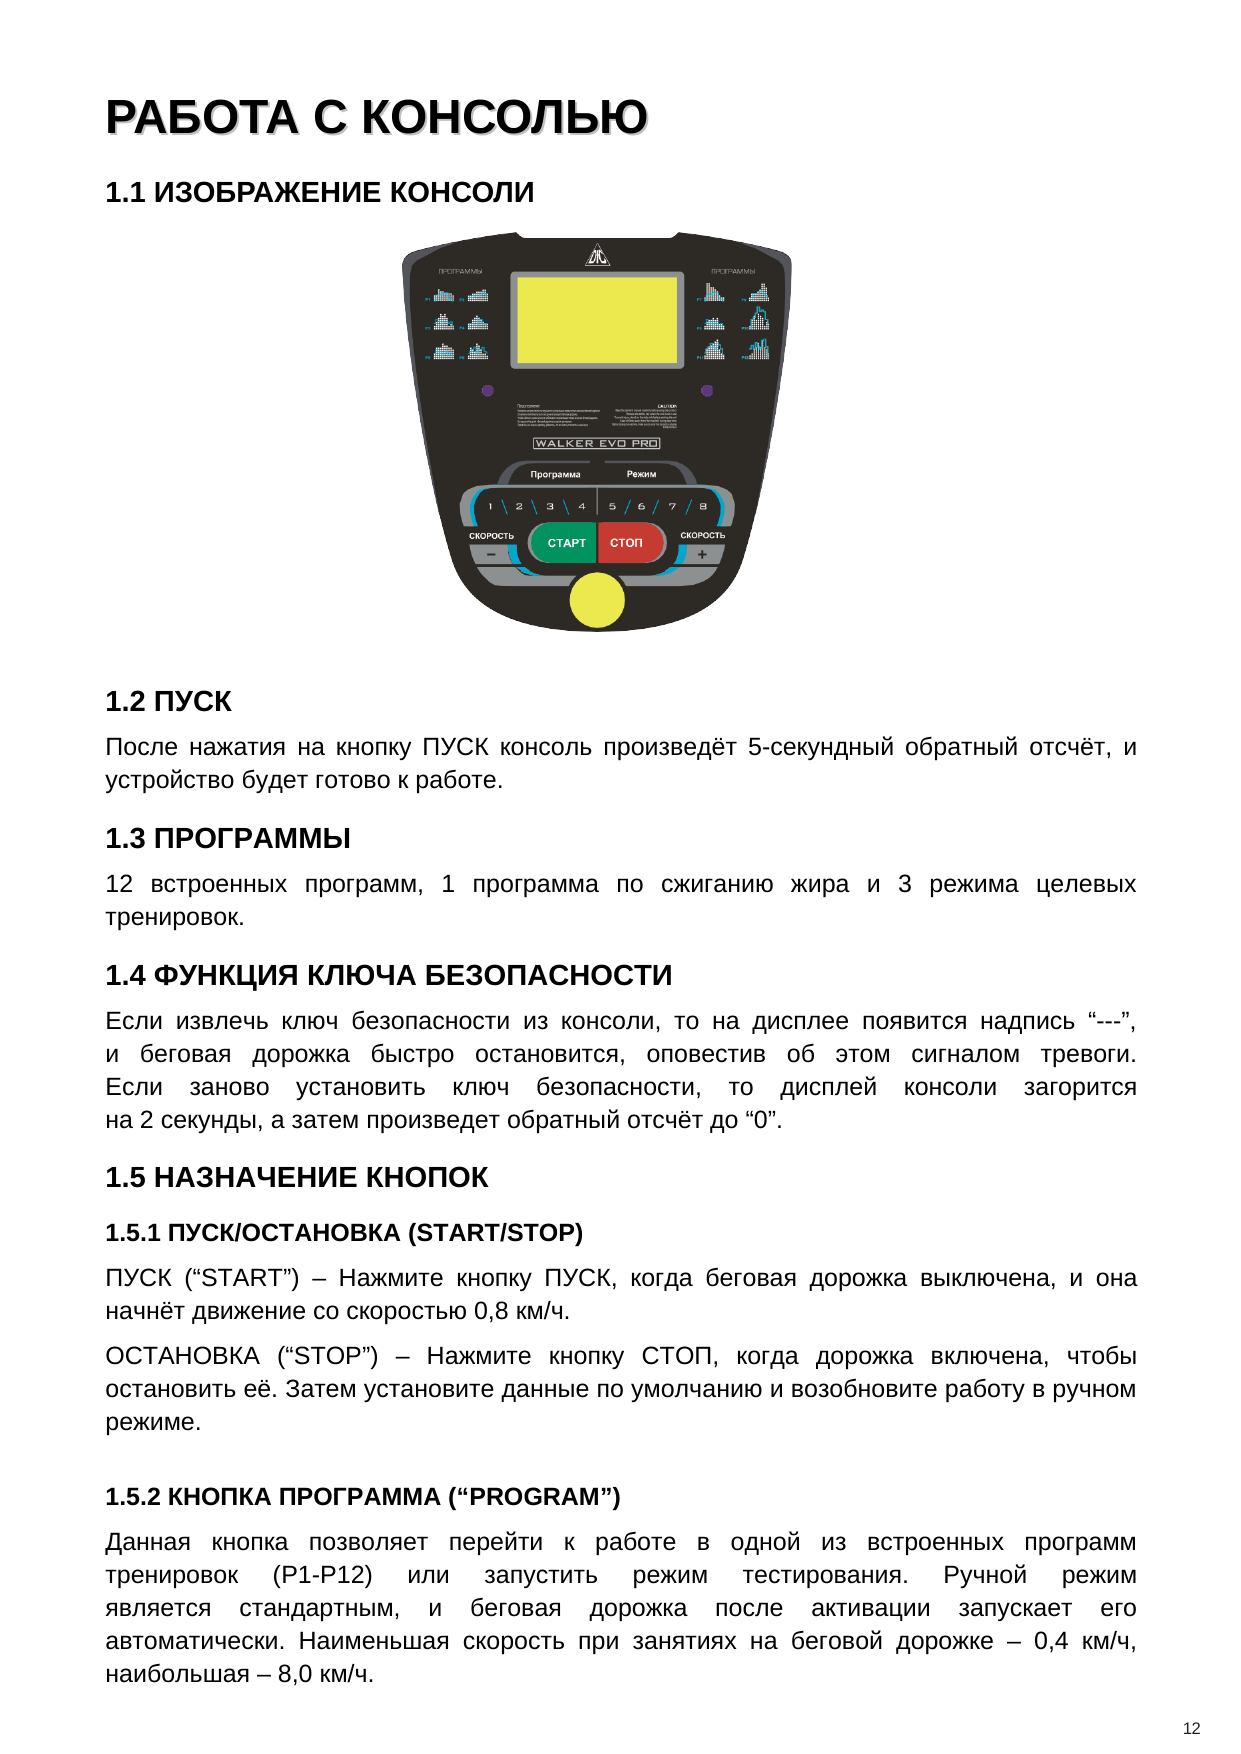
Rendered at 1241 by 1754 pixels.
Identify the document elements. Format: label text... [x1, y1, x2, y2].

list ПУСК (“START”) – Нажмите кнопку ПУСК, когда беговая дорожка выключена, и она начнёт движение со скоростью 0,8 км/ч. [105, 1263, 1138, 1324]
text 1.1 ИЗОБРАЖЕНИЕ КОНСОЛИ [105, 169, 1213, 210]
list 1.2 ПУСК [105, 678, 1213, 720]
list Данная кнопка позволяет перейти к работе в одной из встроенных программ тренировок (P1-P12) или запустить режим тестирования. Ручной режим является стандартным, и беговая дорожка после активации запускает его автоматически. Наименьшая скорость при занятиях на беговой дорожке – 0,4 км/ч, наибольшая – 8,0 км/ч. [105, 1527, 1138, 1688]
list ОСТАНОВКА (“STOP”) – Нажмите кнопку СТОП, когда дорожка включена, чтобы остановить её. Затем установите данные по умолчанию и возобновите работу в ручном режиме. [105, 1341, 1138, 1436]
list 1.5.2 КНОПКА ПРОГРАММА (“PROGRAM”) [105, 1482, 1138, 1510]
text РАБОТА С КОНСОЛЬЮ [105, 89, 1213, 144]
list 1.5 НАЗНАЧЕНИЕ КНОПОК [105, 1154, 1213, 1196]
list Если извлечь ключ безопасности из консоли, то на дисплее появится надпись “---”, и беговая дорожка быстро остановится, оповестив об этом сигналом тревоги. Если заново установить ключ безопасности, то дисплей консоли загорится на 2 секунды, а затем произведет обратный отсчёт до “0”. [105, 1006, 1138, 1133]
list 1.4 ФУНКЦИЯ КЛЮЧА БЕЗОПАСНОСТИ [105, 952, 1213, 993]
list 12 встроенных программ, 1 программа по сжиганию жира и 3 режима целевых тренировок. [105, 869, 1138, 931]
list После нажатия на кнопку ПУСК консоль произведёт 5-секундный обратный отсчёт, и устройство будет готово к работе. [105, 732, 1138, 794]
list 1.3 ПРОГРАММЫ [105, 815, 1213, 857]
picture [402, 232, 792, 632]
list 1.5.1 ПУСК/ОСТАНОВКА (START/STOP) [105, 1208, 1213, 1250]
